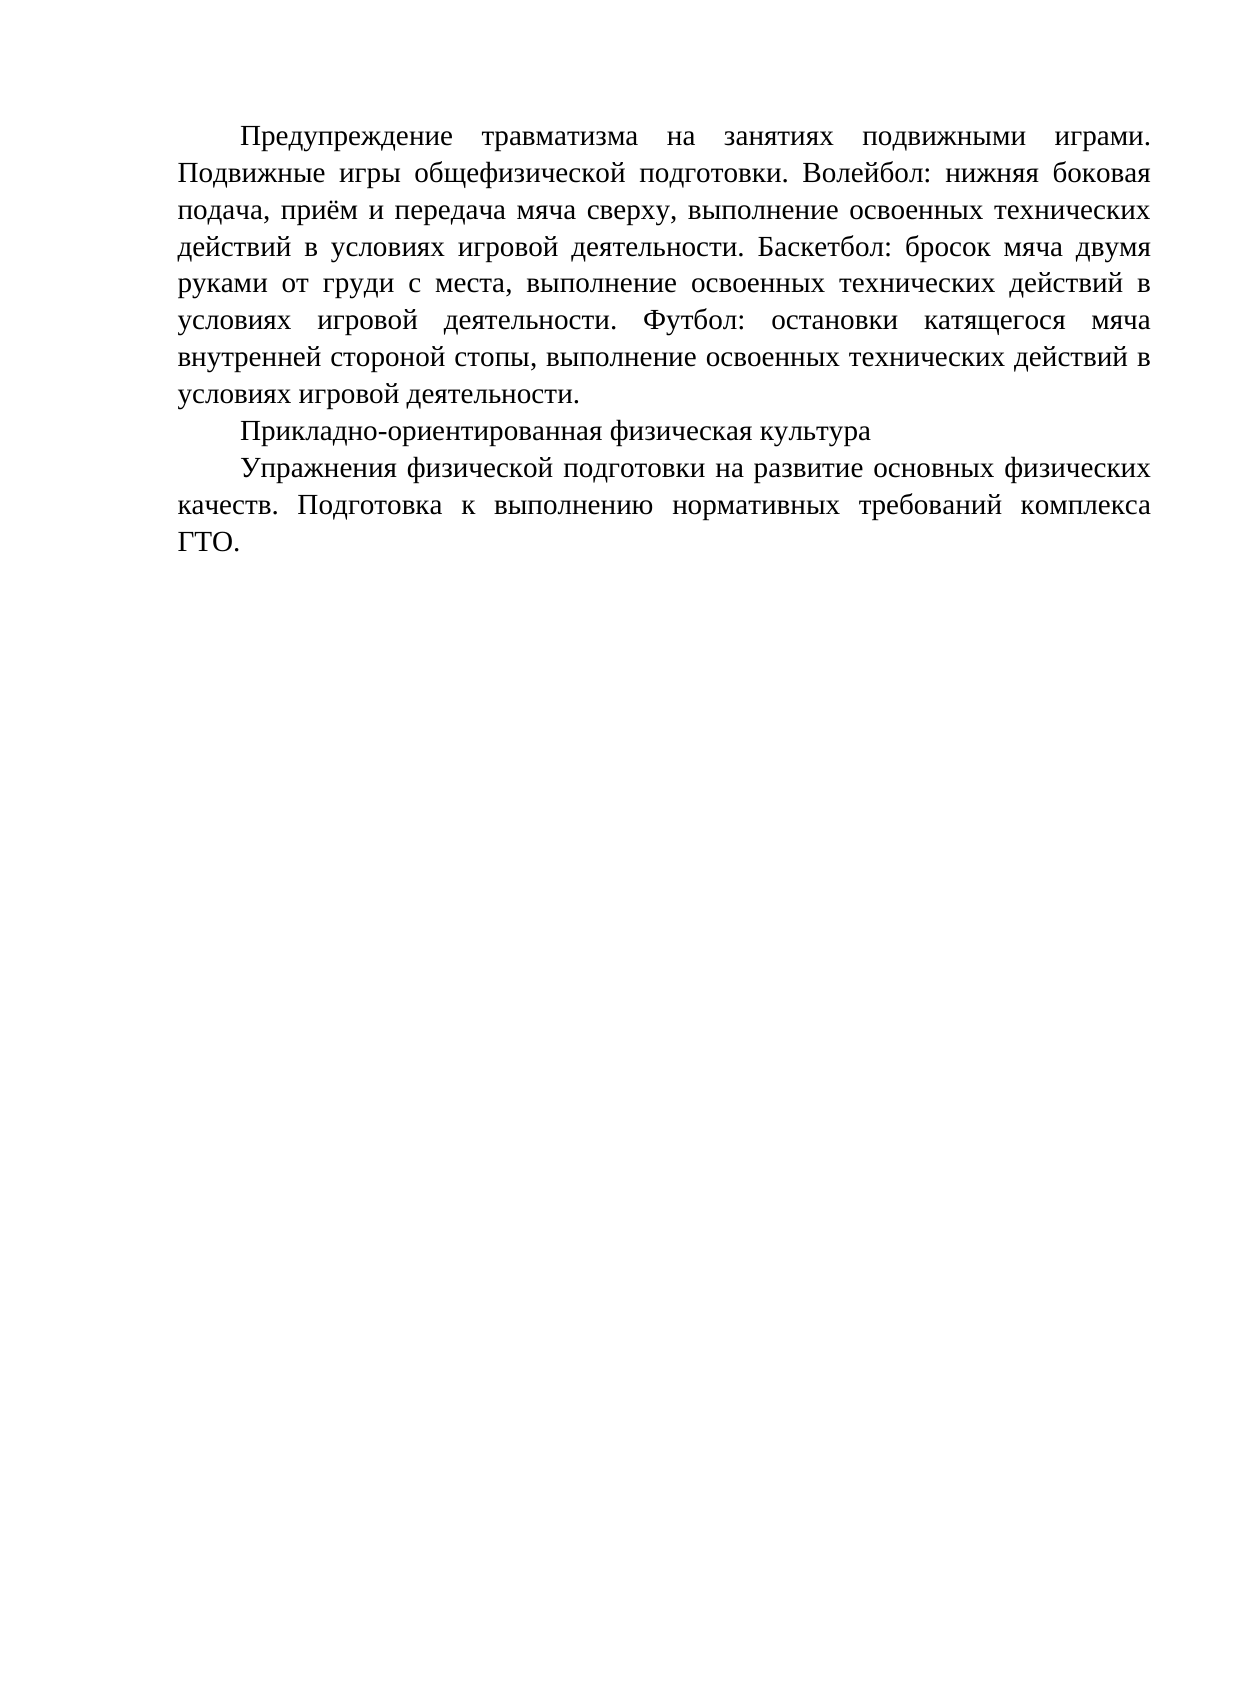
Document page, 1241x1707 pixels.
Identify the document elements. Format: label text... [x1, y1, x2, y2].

text Прикладно-ориентированная физическая культура [177, 413, 1152, 447]
text Предупреждение травматизма на занятиях подвижными играми. Подвижные игры общефизической подготовки. Волейбол: нижняя боковая подача, приём и передача мяча сверху, выполнение освоенных технических действий в условиях игровой деятельности. Баскетбол: бросок мяча двумя руками от груди с места, выполнение освоенных технических действий в условиях игровой деятельности. Футбол: остановки катящегося мяча внутренней стороной стопы, выполнение освоенных технических действий в условиях игровой деятельности. [177, 118, 1152, 410]
text Упражнения физической подготовки на развитие основных физических качеств. Подготовка к выполнению нормативных требований комплекса ГТО. [177, 450, 1152, 557]
